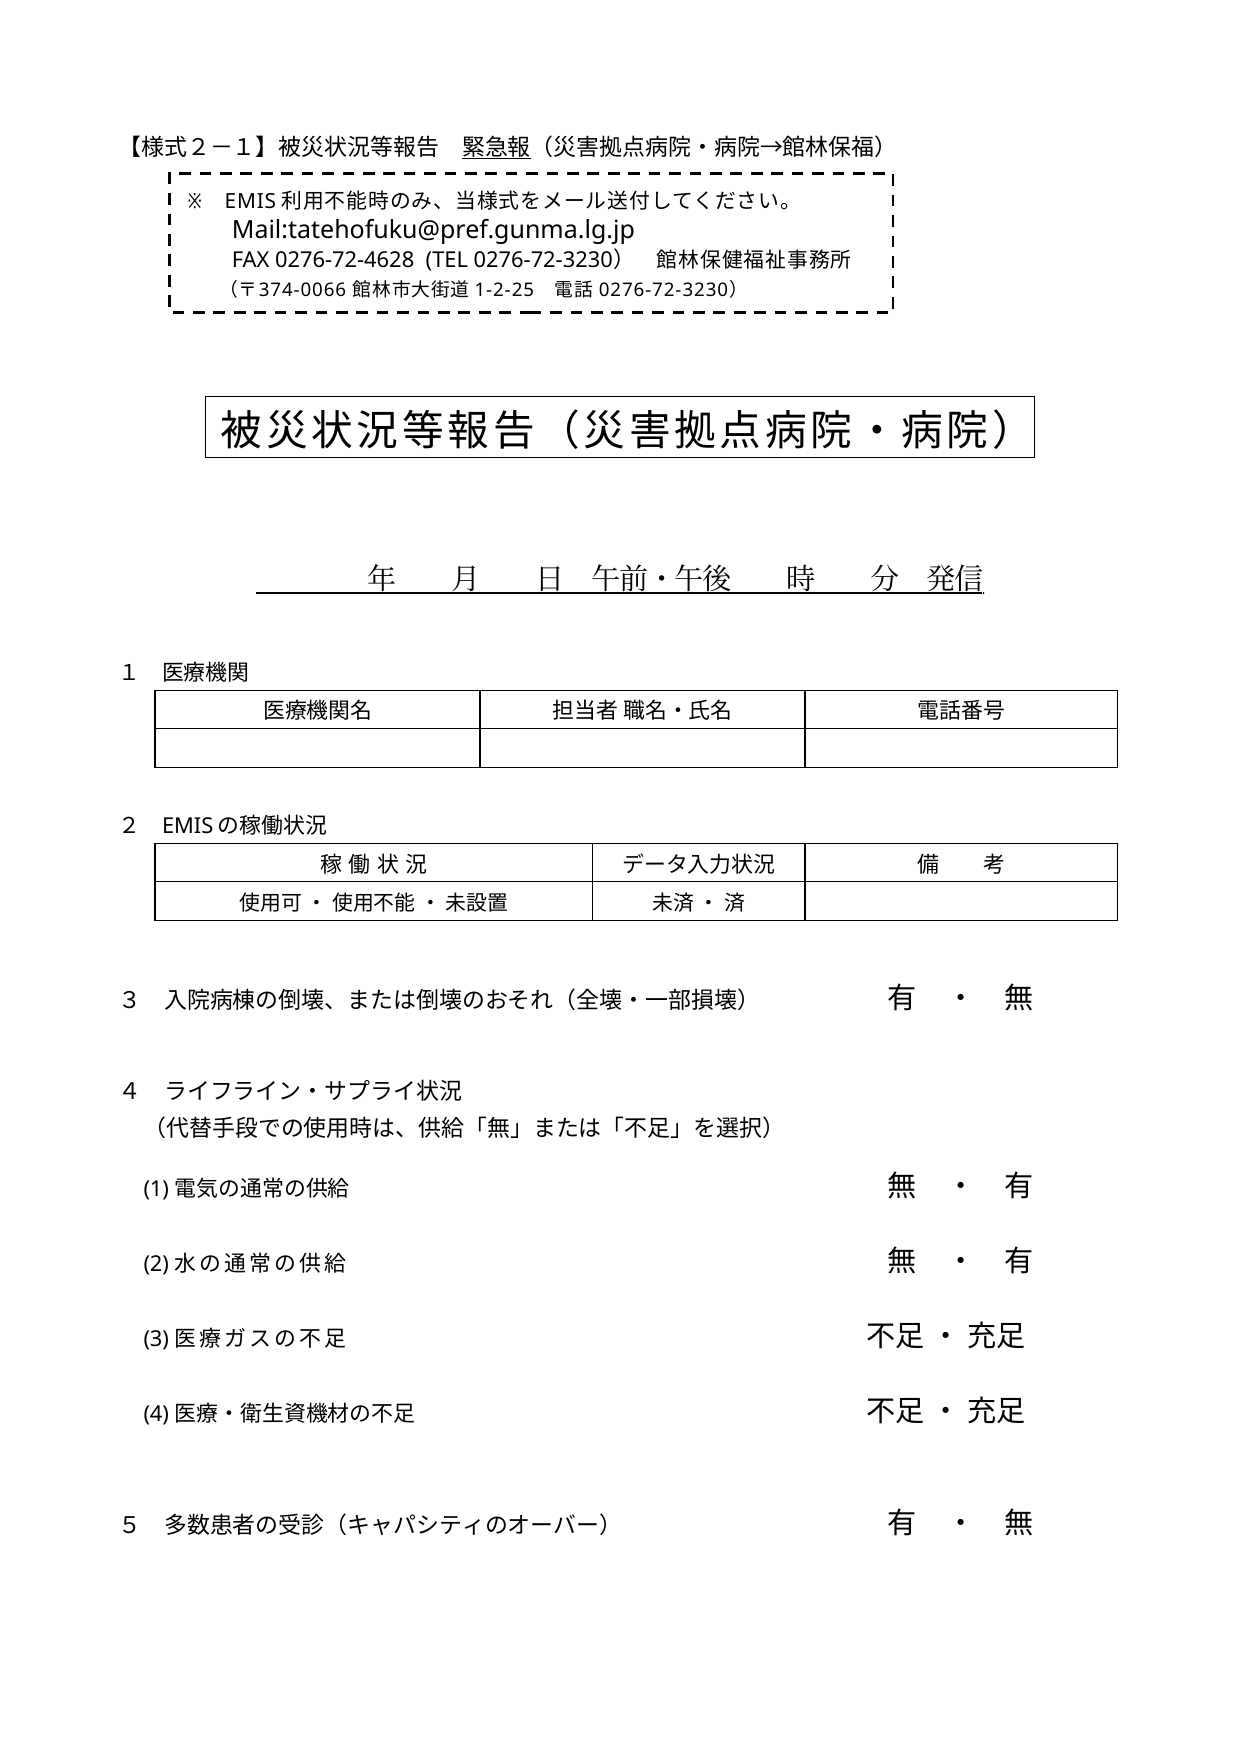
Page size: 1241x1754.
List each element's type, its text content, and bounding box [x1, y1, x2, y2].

text ３ 入院病棟の倒壊、または倒壊のおそれ（全壊・一部損壊） 有 ・ 無 [118, 958, 1122, 1033]
text (3) 医療ガスの不足 不足 ・ 充足 [143, 1296, 1122, 1371]
text ５ 多数患者の受診（キャパシティのオーバー） 有 ・ 無 [118, 1483, 1122, 1558]
table_header 電話番号 [806, 691, 1117, 728]
table_header 備 考 [806, 844, 1117, 881]
table_cell [481, 729, 804, 767]
text １ 医療機関 [118, 652, 1122, 689]
table_cell [806, 729, 1117, 767]
table_header 医療機関名 [156, 691, 479, 728]
table_cell [156, 729, 479, 767]
text 被災状況等報告（災害拠点病院・病院） [118, 389, 1122, 464]
text 【様式２－１】被災状況等報告 緊急報（災害拠点病院・病院→館林保福） [118, 127, 1122, 164]
text ４ ライフライン・サプライ状況 （代替手段での使用時は、供給「無」または「不足」を選択） [118, 1071, 1122, 1146]
text (2) 水の通常の供給 無 ・ 有 [143, 1221, 1122, 1296]
text (4) 医療・衛生資機材の不足 不足 ・ 充足 [143, 1371, 1122, 1446]
text ２ EMISの稼働状況 [118, 805, 1122, 843]
table_cell 使用可 ・ 使用不能 ・ 未設置 [156, 882, 592, 920]
table_header 稼働状況 [156, 844, 592, 881]
table_cell 未済 ・ 済 [593, 882, 804, 920]
table_cell [806, 882, 1117, 920]
table_header 担当者 職名・氏名 [481, 691, 804, 728]
text 年 月 日 午前・午後 時 分 発信 [118, 539, 1122, 614]
text (1) 電気の通常の供給 無 ・ 有 [143, 1146, 1122, 1221]
table_header データ入力状況 [593, 844, 804, 881]
